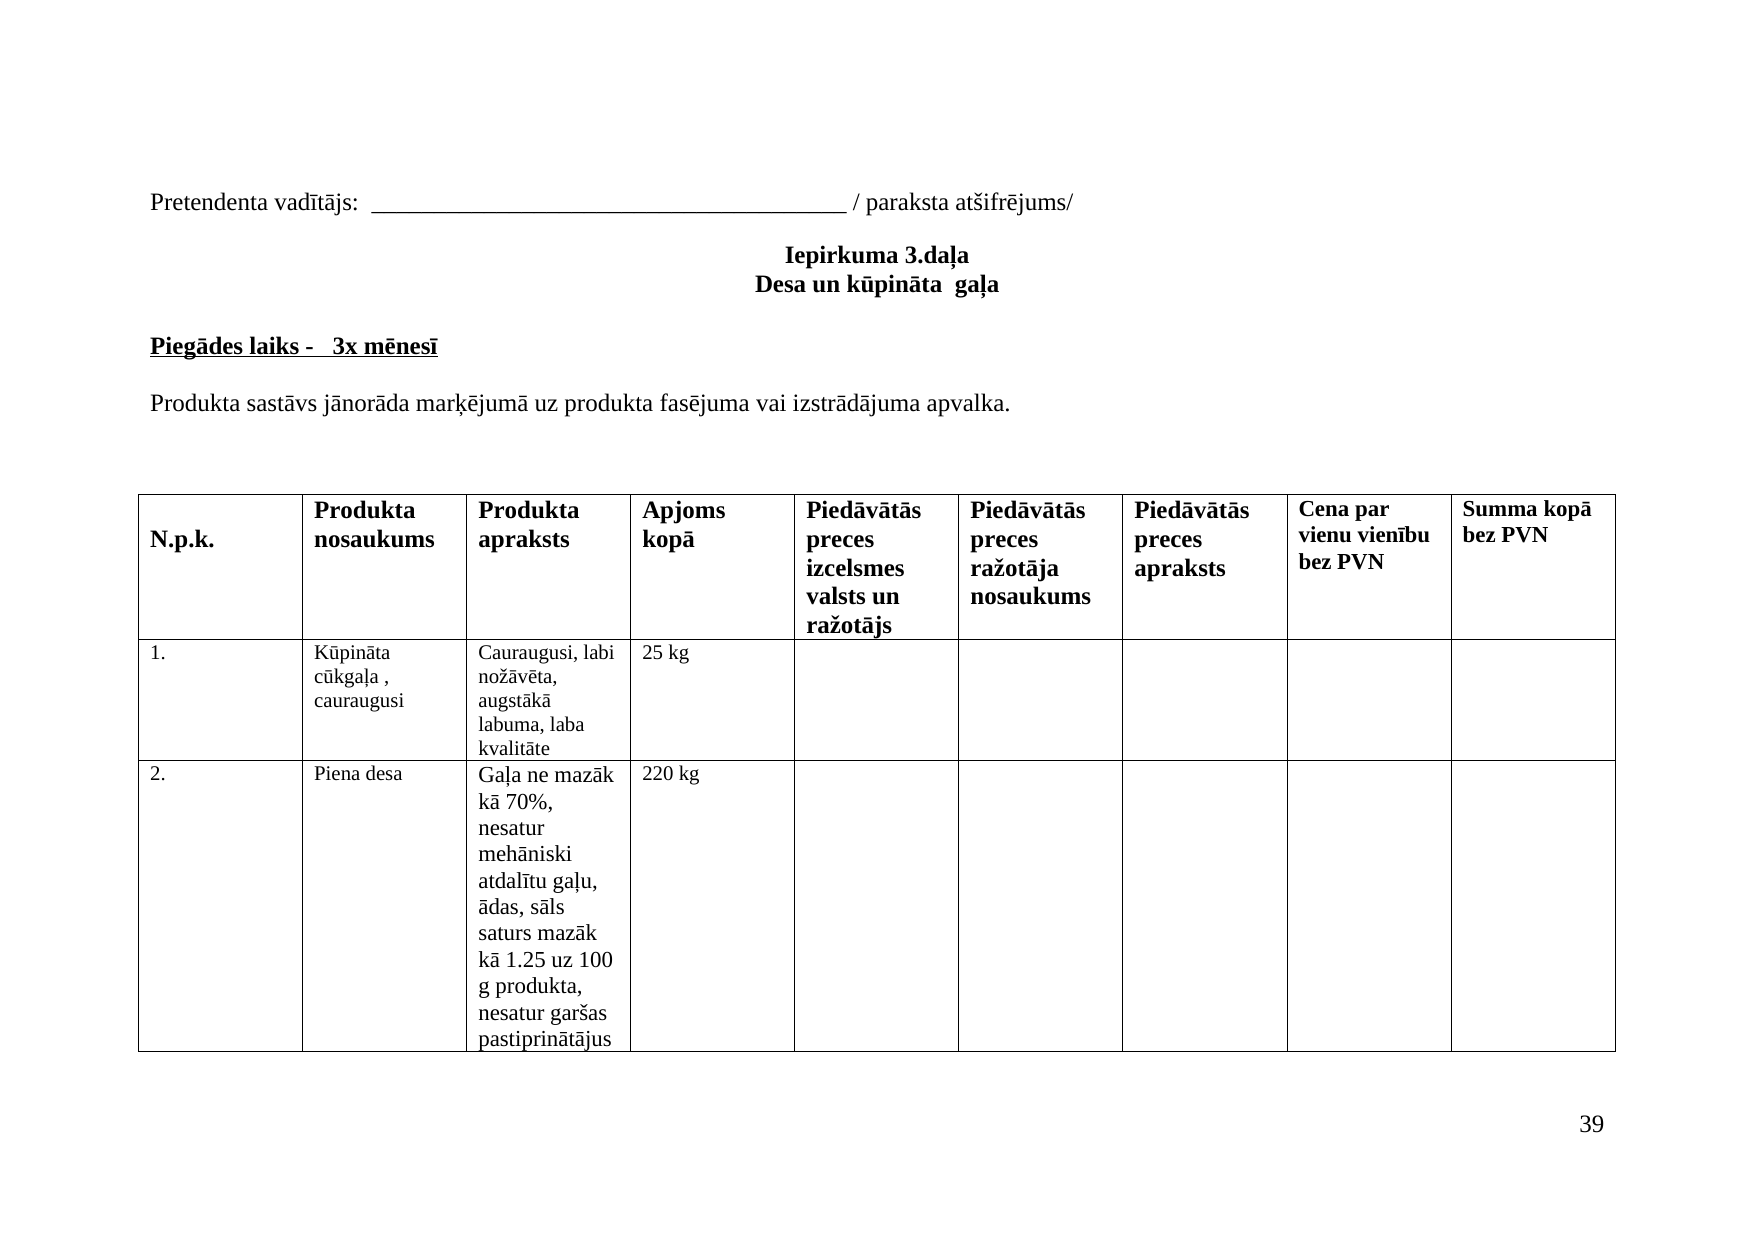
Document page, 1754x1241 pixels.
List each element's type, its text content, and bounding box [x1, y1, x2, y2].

table_cell 2. [139, 761, 302, 1051]
table_header Produkta apraksts [467, 495, 630, 639]
text Desa un kūpināta gaļa [150, 269, 1604, 297]
table_cell [959, 761, 1122, 1051]
table_cell [1452, 640, 1615, 760]
text Piegādes laiks - 3x mēnesī [150, 331, 1604, 360]
text Iepirkuma 3.daļa [150, 240, 1604, 269]
table_cell [1288, 761, 1451, 1051]
table_cell [1123, 640, 1287, 760]
table_header N.p.k. [139, 495, 302, 639]
table_header Produkta nosaukums [303, 495, 466, 639]
text Pretendenta vadītājs: ______________________________________ / paraksta atšifrējums/ [150, 187, 1604, 216]
table_cell [1123, 761, 1287, 1051]
table_cell Kūpināta cūkgaļa , cauraugusi [303, 640, 466, 760]
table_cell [467, 761, 630, 1051]
table_cell [1452, 761, 1615, 1051]
table_cell 1. [139, 640, 302, 760]
table_cell [1288, 640, 1451, 760]
table_cell Cauraugusi, labi nožāvēta, augstākā labuma, laba kvalitāte [467, 640, 630, 760]
text Produkta sastāvs jānorāda marķējumā uz produkta fasējuma vai izstrādājuma apvalka. [150, 388, 1604, 417]
table_header Apjoms kopā [631, 495, 794, 639]
table_cell [959, 640, 1122, 760]
table_cell Piena desa [303, 761, 466, 1051]
table_header Cena par vienu vienību bez PVN [1288, 495, 1451, 639]
table_cell 220 kg [631, 761, 794, 1051]
table_header Piedāvātās preces ražotāja nosaukums [959, 495, 1122, 639]
table_cell [795, 640, 958, 760]
table_header Piedāvātās preces izcelsmes valsts un ražotājs [795, 495, 958, 639]
table_header Summa kopā bez PVN [1452, 495, 1615, 639]
table_header Piedāvātās preces apraksts [1123, 495, 1287, 639]
table_cell 25 kg [631, 640, 794, 760]
table_cell [795, 761, 958, 1051]
